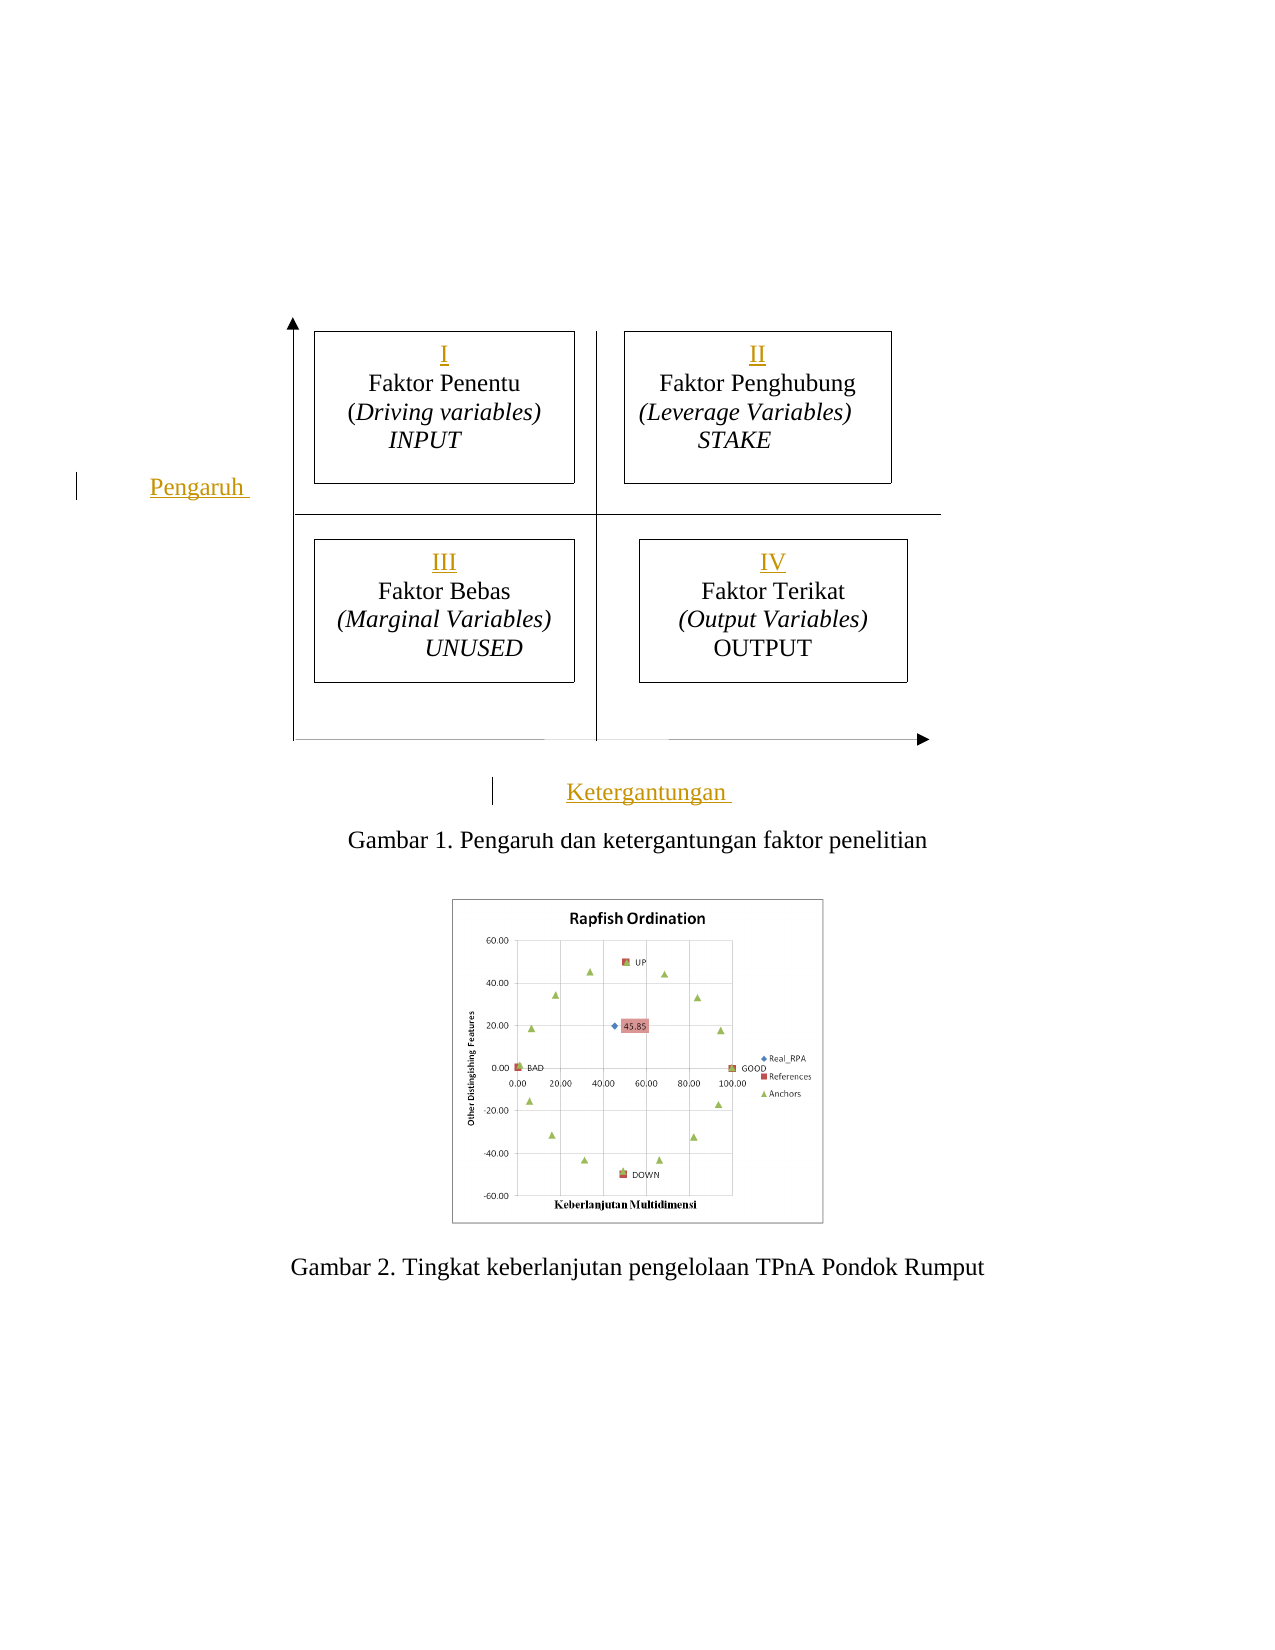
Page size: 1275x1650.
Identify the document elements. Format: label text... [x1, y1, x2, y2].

list Gambar 1. Pengaruh dan ketergantungan faktor penelitian [177, 825, 1098, 854]
picture [451, 899, 824, 1224]
text Gambar 2. Tingkat keberlanjutan pengelolaan TPnA Pondok Rumput [177, 1252, 1098, 1281]
